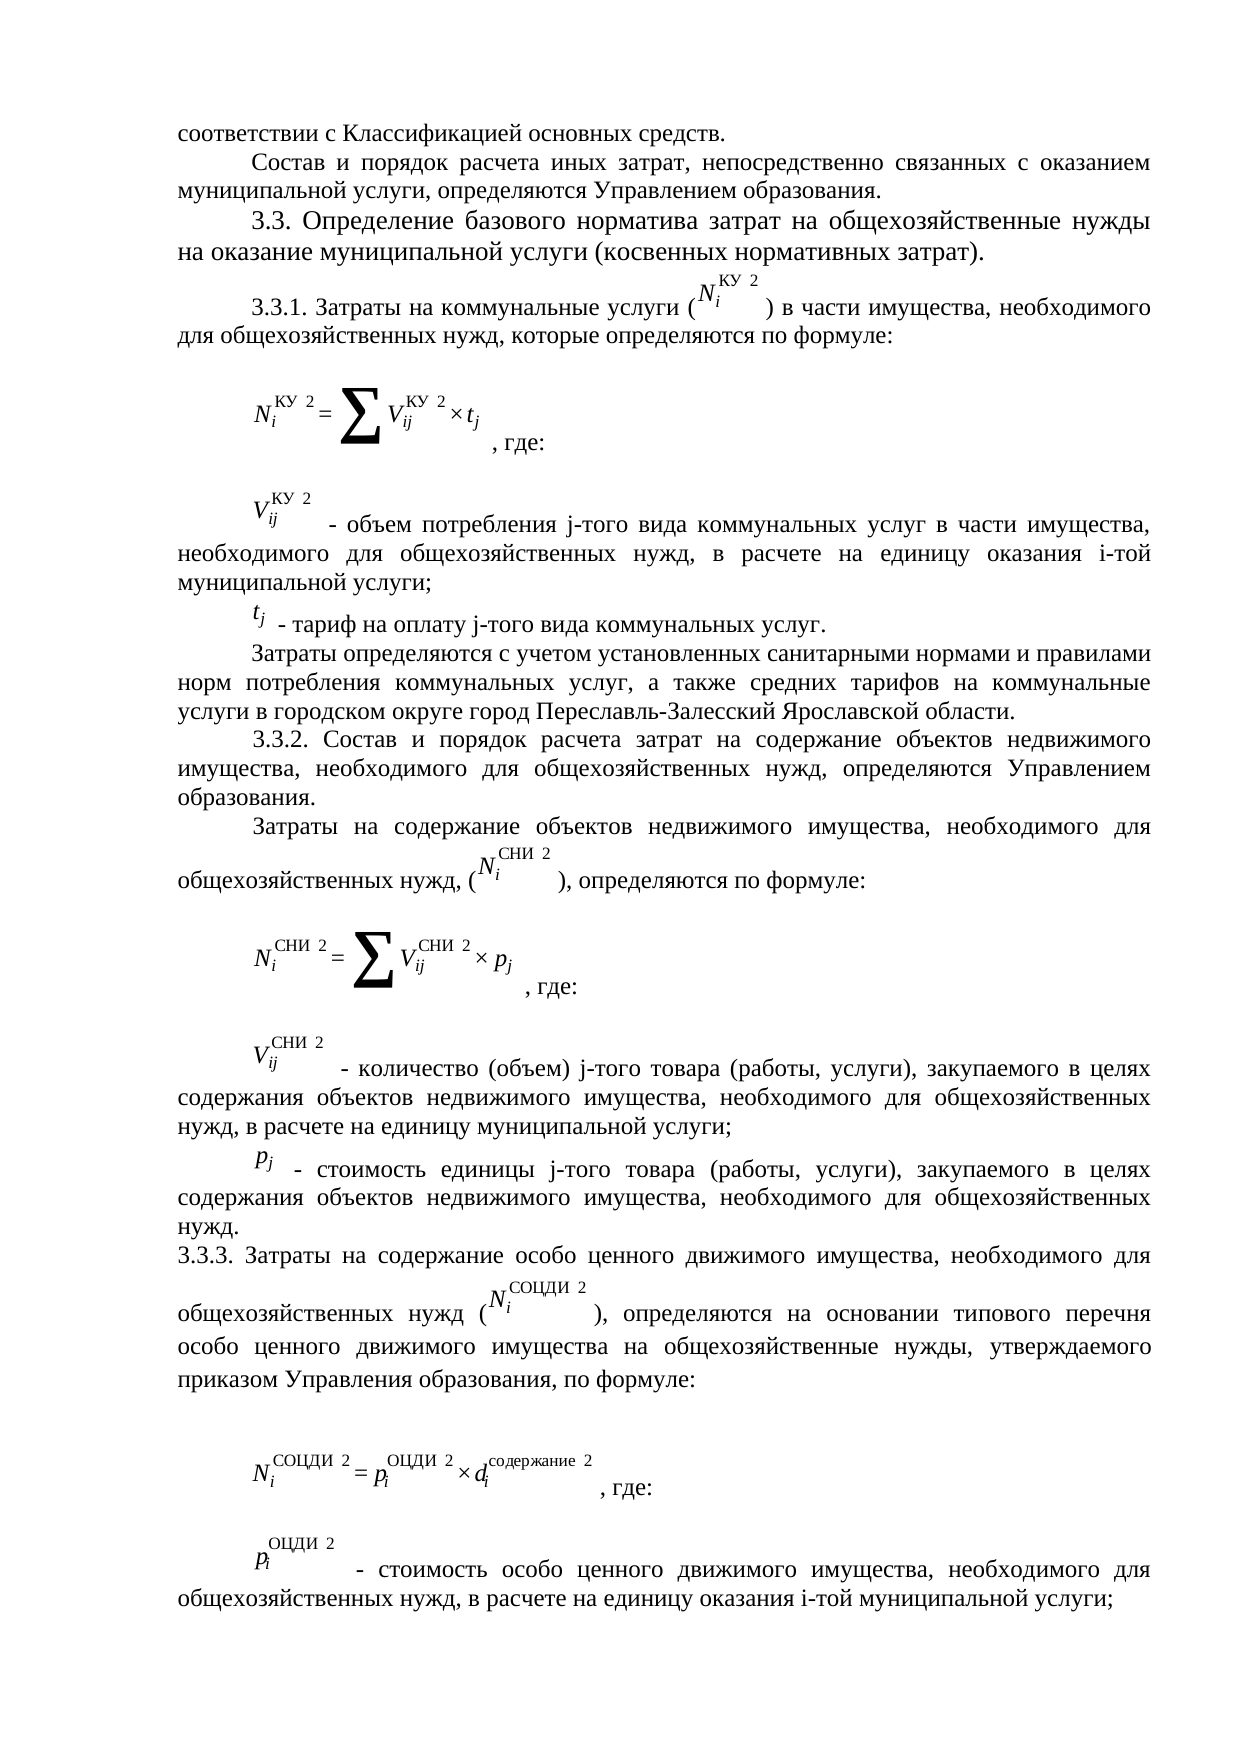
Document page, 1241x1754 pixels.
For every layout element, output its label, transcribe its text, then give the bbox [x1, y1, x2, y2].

text , где: [177, 1447, 1152, 1501]
text , где: [177, 922, 1152, 999]
text 3.3.1. Затраты на коммунальные услуги () в части имущества, необходимого для общехозяйственных нужд, которые определяются по формуле: [177, 267, 1152, 349]
text - тариф на оплату j-того вида коммунальных услуг. [177, 595, 1152, 638]
text - количество (объем) j-того товара (работы, услуги), закупаемого в целях содержания объектов недвижимого имущества, необходимого для общехозяйственных нужд, в расчете на единицу муниципальной услуги; [177, 1028, 1152, 1139]
text Состав и порядок расчета иных затрат, непосредственно связанных с оказанием муниципальной услуги, определяются Управлением образования. [177, 147, 1152, 204]
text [177, 118, 1152, 147]
text - объем потребления j-того вида коммунальных услуг в части имущества, необходимого для общехозяйственных нужд, в расчете на единицу оказания i-той муниципальной услуги; [177, 484, 1152, 595]
text , где: [177, 378, 1152, 455]
text - стоимость единицы j-того товара (работы, услуги), закупаемого в целях содержания объектов недвижимого имущества, необходимого для общехозяйственных нужд. [177, 1139, 1152, 1240]
text Затраты определяются с учетом установленных санитарными нормами и правилами норм потребления коммунальных услуг, а также средних тарифов на коммунальные услуги в городском округе город Переславль-Залесский Ярославской области. [177, 638, 1152, 724]
text 3.3.2. Состав и порядок расчета затрат на содержание объектов недвижимого имущества, необходимого для общехозяйственных нужд, определяются Управлением образования. [177, 724, 1152, 811]
text Затраты на содержание объектов недвижимого имущества, необходимого для общехозяйственных нужд, (), определяются по формуле: [177, 811, 1152, 893]
text 3.3. Определение базового норматива затрат на общехозяйственные нужды на оказание муниципальной услуги (косвенных нормативных затрат). [177, 204, 1152, 267]
text - стоимость особо ценного движимого имущества, необходимого для общехозяйственных нужд, в расчете на единицу оказания i-той муниципальной услуги; [177, 1529, 1152, 1612]
text 3.3.3. Затраты на содержание особо ценного движимого имущества, необходимого для общехозяйственных нужд (), определяются на основании типового перечня особо ценного движимого имущества на общехозяйственные нужды, утверждаемого приказом Управления образования, по формуле: [177, 1240, 1152, 1393]
